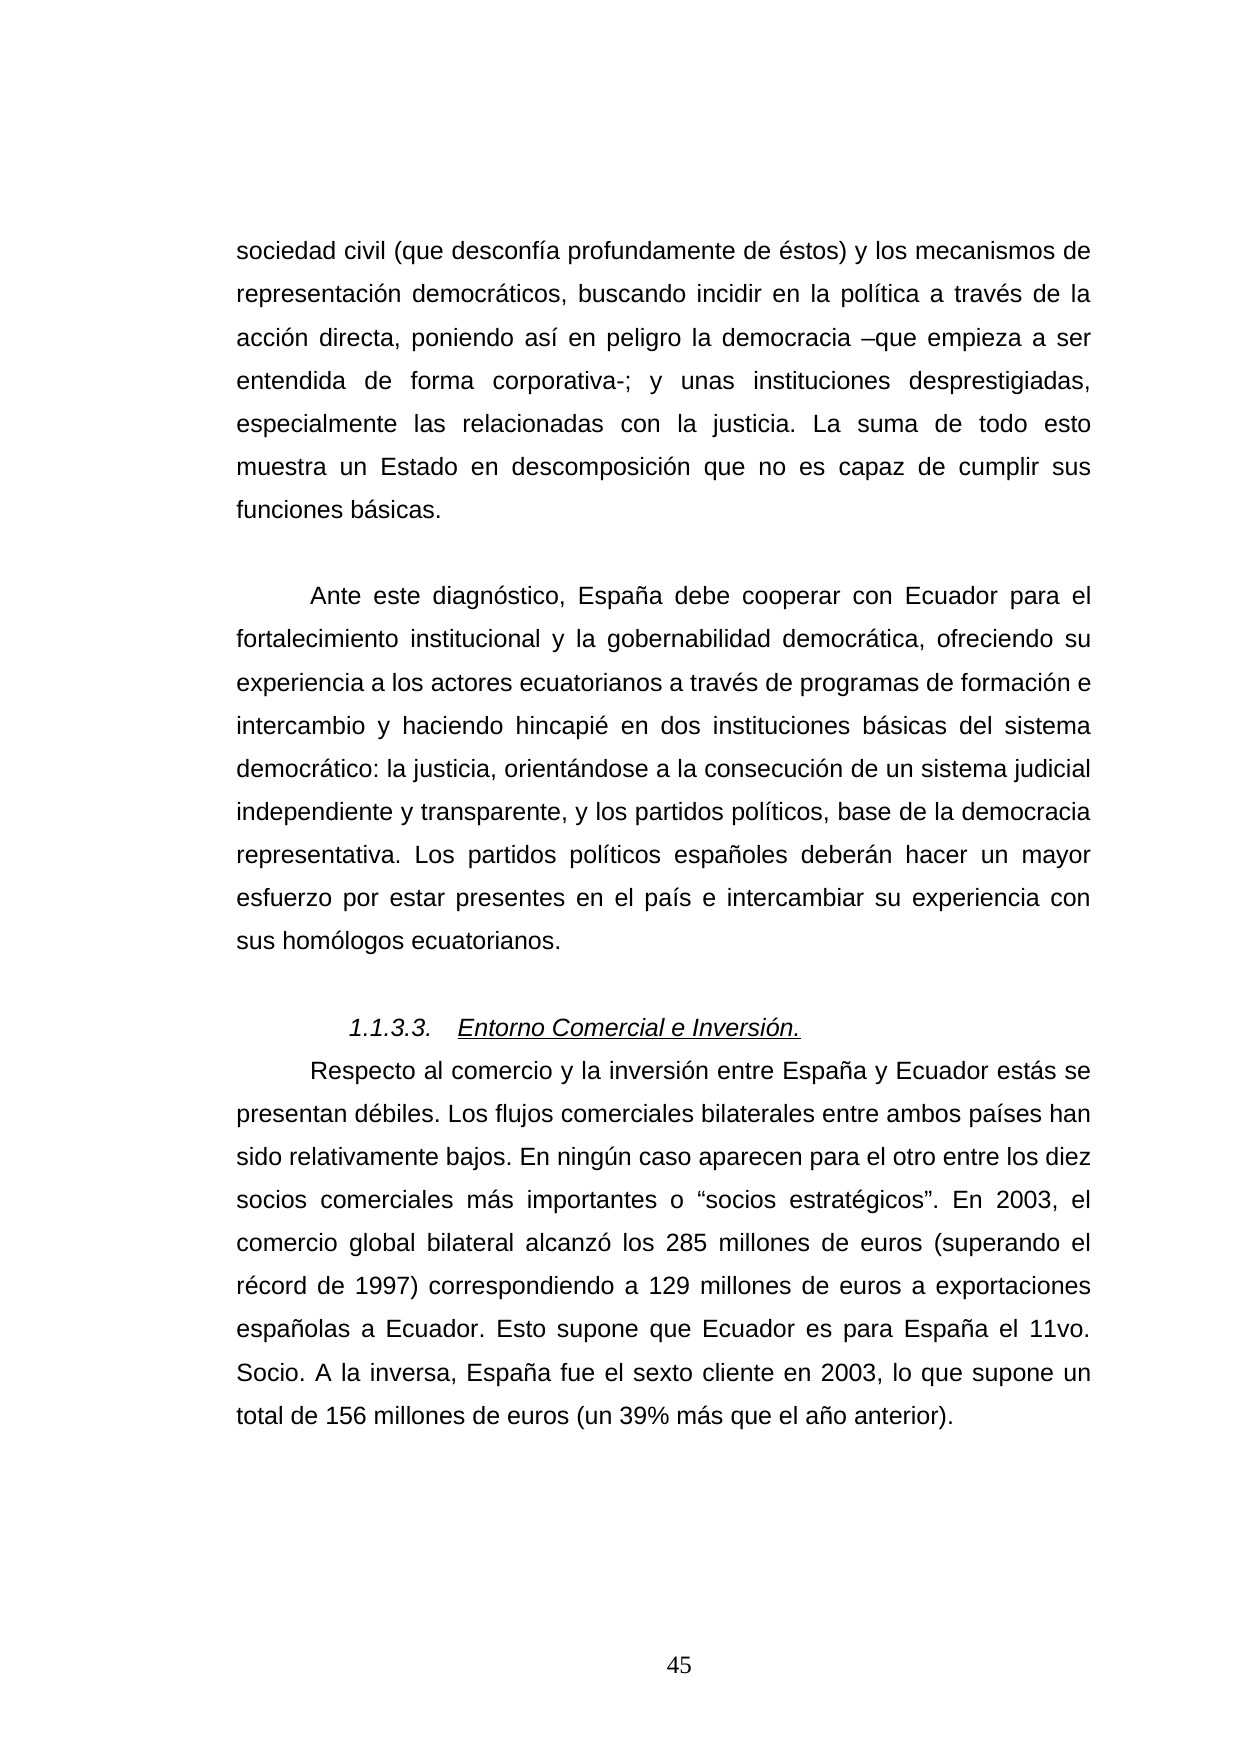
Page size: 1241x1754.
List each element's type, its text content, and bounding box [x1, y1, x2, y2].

text Respecto al comercio y la inversión entre España y Ecuador estás se presentan débiles. Los flujos comerciales bilaterales entre ambos países han sido relativamente bajos. En ningún caso aparecen para el otro entre los diez socios comerciales más importantes o “socios estratégicos”. En 2003, el comercio global bilateral alcanzó los 285 millones de euros (superando el récord de 1997) correspondiendo a 129 millones de euros a exportaciones españolas a Ecuador. Esto supone que Ecuador es para España el 11vo. Socio. A la inversa, España fue el sexto cliente en 2003, lo que supone un total de 156 millones de euros (un 39% más que el año anterior). [236, 1056, 1092, 1429]
list Entorno Comercial e Inversión. [349, 1012, 1092, 1041]
text Ante este diagnóstico, España debe cooperar con Ecuador para el fortalecimiento institucional y la gobernabilidad democrática, ofreciendo su experiencia a los actores ecuatorianos a través de programas de formación e intercambio y haciendo hincapié en dos instituciones básicas del sistema democrático: la justicia, orientándose a la consecución de un sistema judicial independiente y transparente, y los partidos políticos, base de la democracia representativa. Los partidos políticos españoles deberán hacer un mayor esfuerzo por estar presentes en el país e intercambiar su experiencia con sus homólogos ecuatorianos. [236, 581, 1092, 955]
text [236, 236, 1092, 524]
